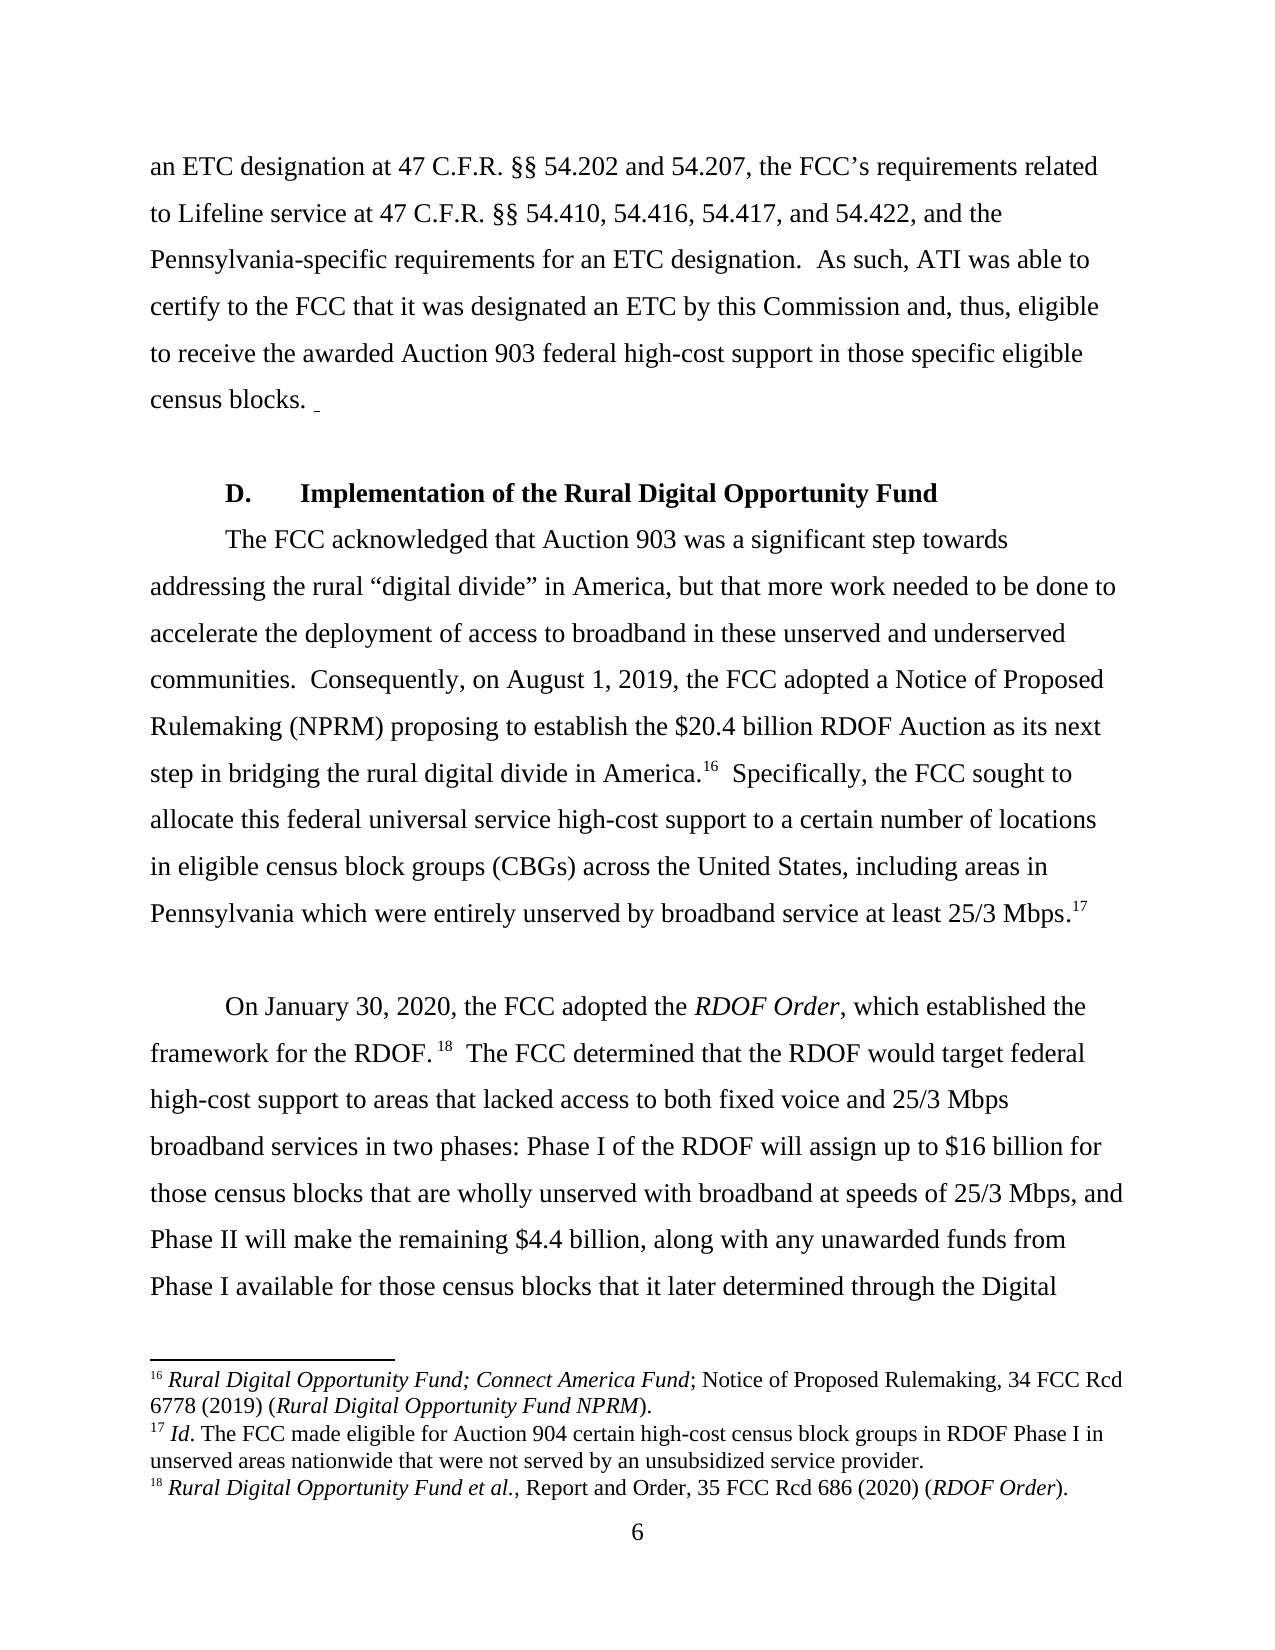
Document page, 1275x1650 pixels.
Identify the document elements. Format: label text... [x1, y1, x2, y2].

text D. Implementation of the Rural Digital Opportunity Fund [150, 477, 1125, 508]
text The FCC acknowledged that Auction 903 was a significant step towards addressing the rural “digital divide” in America, but that more work needed to be done to accelerate the deployment of access to broadband in these unserved and underserved communities. Consequently, on August 1, 2019, the FCC adopted a Notice of Proposed Rulemaking (NPRM) proposing to establish the $20.4 billion RDOF Auction as its next step in bridging the rural digital divide in America. Specifically, the FCC sought to allocate this federal universal service high-cost support to a certain number of locations in eligible census block groups (CBGs) across the United States, including areas in Pennsylvania which were entirely unserved by broadband service at least 25/3 Mbps. [150, 523, 1125, 928]
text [150, 150, 1125, 414]
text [150, 990, 1125, 1301]
